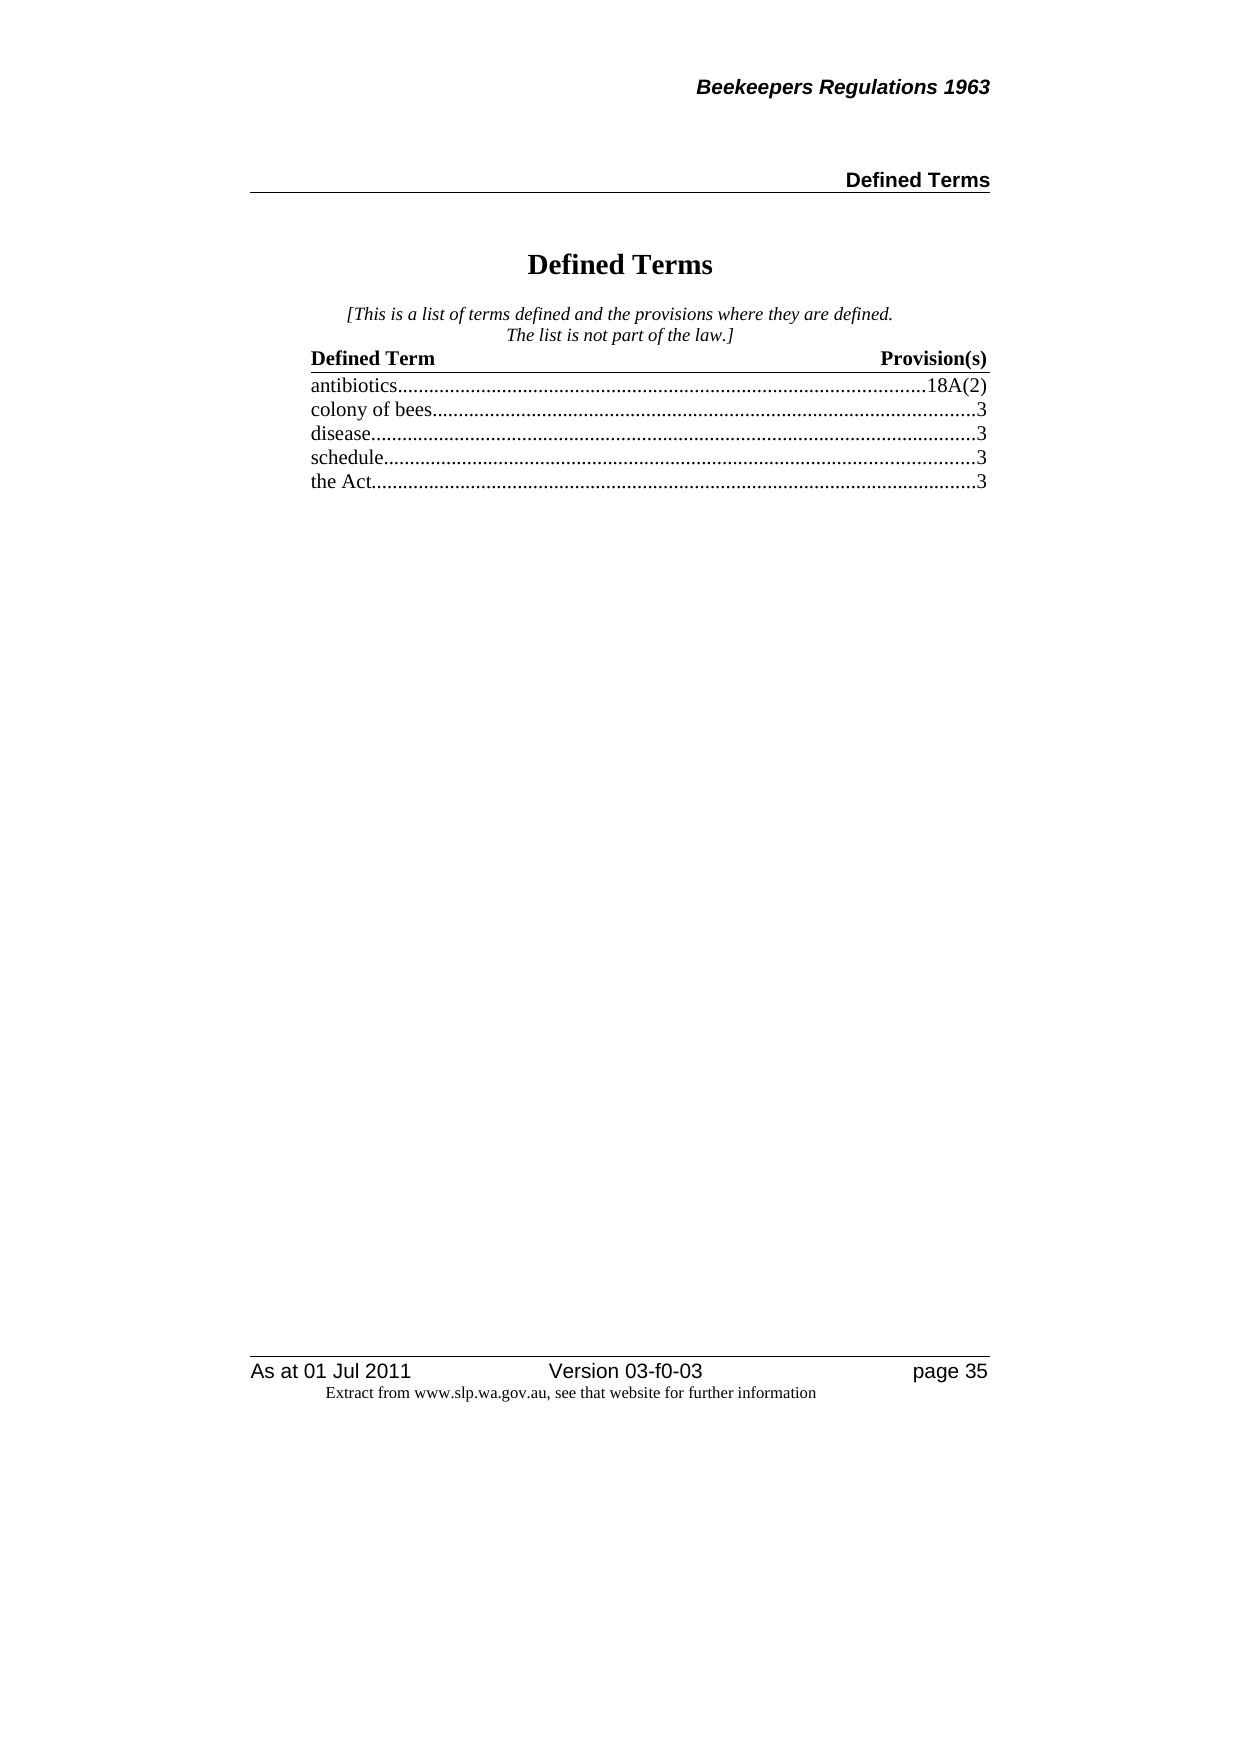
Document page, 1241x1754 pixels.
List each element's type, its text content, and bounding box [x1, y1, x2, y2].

text [This is a list of terms defined and the provisions where they are defined. The list is not part of the law.] [339, 303, 901, 346]
text Defined Term Provision(s) [311, 346, 990, 372]
text schedule 3 [311, 445, 929, 469]
text antibiotics 18A(2) [311, 373, 929, 397]
text the Act 3 [311, 469, 929, 493]
subtitle Defined Terms [250, 247, 990, 281]
text disease 3 [311, 421, 929, 445]
text colony of bees 3 [311, 397, 929, 421]
